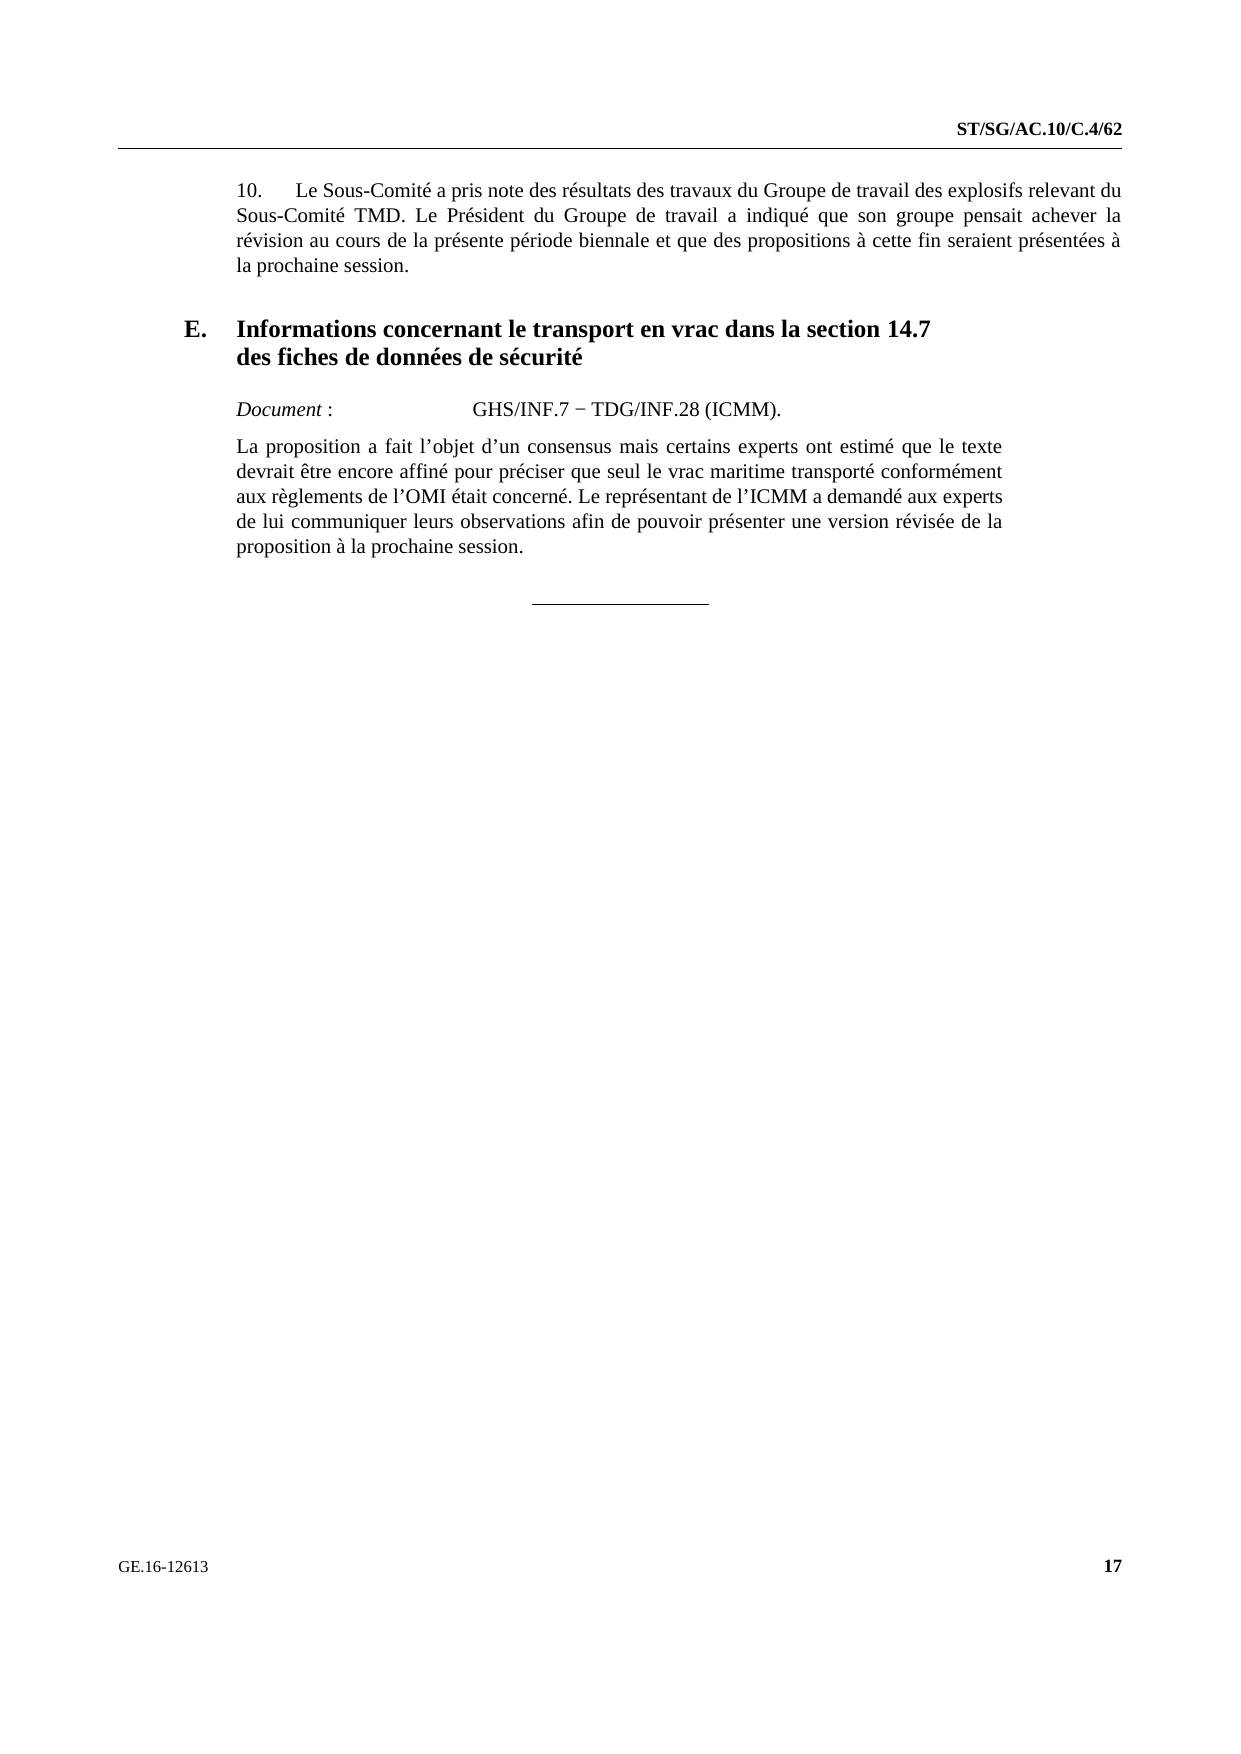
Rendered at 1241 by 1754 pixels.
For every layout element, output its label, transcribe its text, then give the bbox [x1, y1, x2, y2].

text Document : GHS/INF.7 − TDG/INF.28 (ICMM). [236, 396, 1004, 421]
text E. Informations concernant le transport en vrac dans la section 14.7 des fiches de données de sécurité [118, 315, 1004, 371]
text La proposition a fait l’objet d’un consensus mais certains experts ont estimé que le texte devrait être encore affiné pour préciser que seul le vrac maritime transporté conformément aux règlements de l’OMI était concerné. Le représentant de l’ICMM a demandé aux experts de lui communiquer leurs observations afin de pouvoir présenter une version révisée de la proposition à la prochaine session. [236, 433, 1004, 558]
text Le Sous-Comité a pris note des résultats des travaux du Groupe de travail des explosifs relevant du Sous-Comité TMD. Le Président du Groupe de travail a indiqué que son groupe pensait achever la révision au cours de la présente période biennale et que des propositions à cette fin seraient présentées à la prochaine session. [236, 177, 1122, 277]
